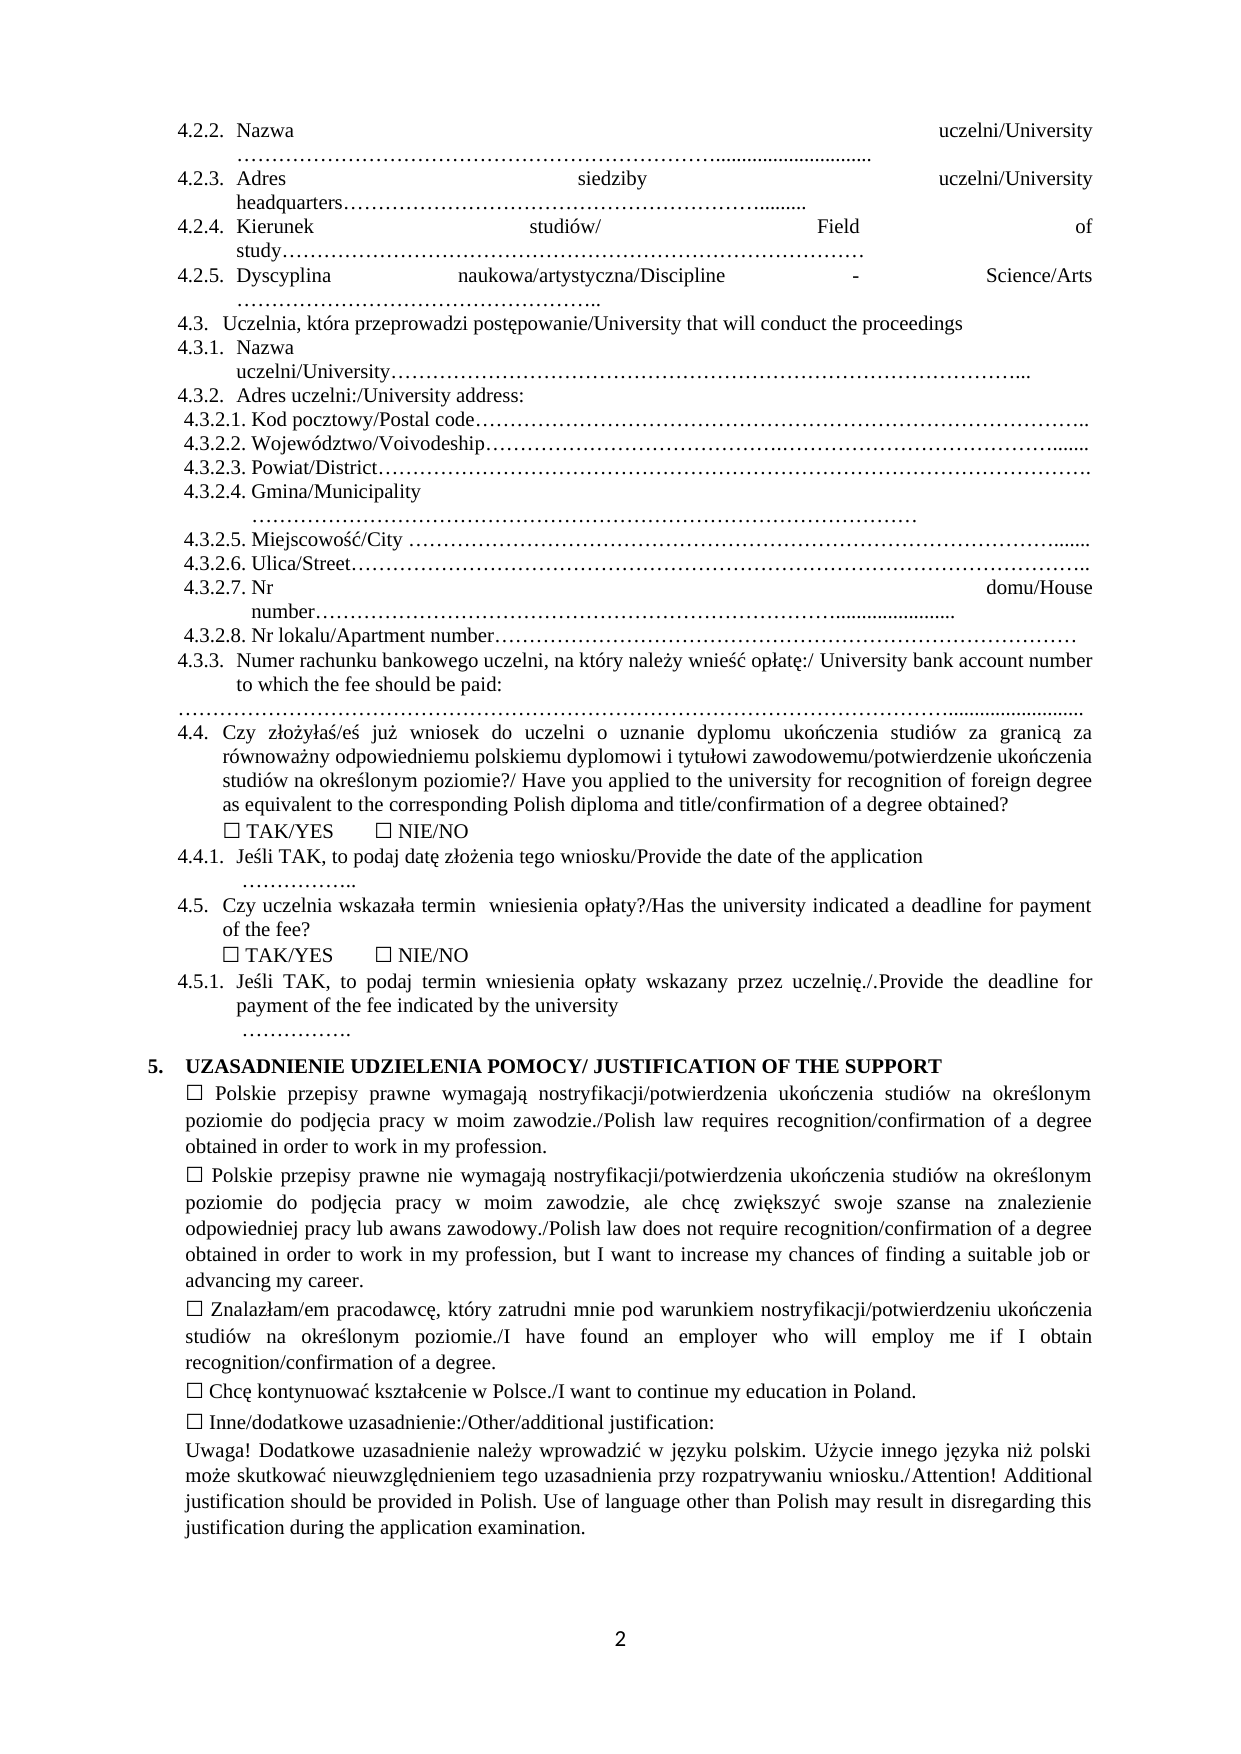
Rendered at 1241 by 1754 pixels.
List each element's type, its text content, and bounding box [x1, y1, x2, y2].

list Gmina/Municipality …………………………………………………………………………………… [183, 479, 1093, 527]
list Polskie przepisy prawne nie wymagają nostryfikacji/potwierdzenia ukończenia studiów na określonym poziomie do podjęcia pracy w moim zawodzie, ale chcę zwiększyć swoje szanse na znalezienie odpowiedniej pracy lub awans zawodowy./Polish law does not require recognition/confirmation of a degree obtained in order to work in my profession, but I want to increase my chances of finding a suitable job or advancing my career. [185, 1160, 1093, 1292]
list Polskie przepisy prawne wymagają nostryfikacji/potwierdzenia ukończenia studiów na określonym poziomie do podjęcia pracy w moim zawodzie./Polish law requires recognition/confirmation of a degree obtained in order to work in my profession. [185, 1078, 1093, 1158]
list Kod pocztowy/Postal code…………………………………………………………………………….. [183, 407, 1093, 431]
list TAK/YES NIE/NO [222, 816, 1093, 844]
list Jeśli TAK, to podaj datę złożenia tego wniosku/Provide the date of the application [177, 844, 1093, 868]
list Inne/dodatkowe uzasadnienie:/Other/additional justification: [185, 1407, 1093, 1435]
list Kierunek studiów/ Field of study………………………………………………………………………… [177, 214, 1093, 262]
list Uwaga! Dodatkowe uzasadnienie należy wprowadzić w języku polskim. Użycie innego języka niż polski może skutkować nieuwzględnieniem tego uzasadnienia przy rozpatrywaniu wniosku./Attention! Additional justification should be provided in Polish. Use of language other than Polish may result in disregarding this justification during the application examination. [185, 1437, 1093, 1539]
list ………………………………………………………………………………………………….......................... [177, 696, 1093, 720]
list Powiat/District…………………………………………………………………………………………. [183, 455, 1093, 479]
list Województwo/Voivodeship…………………………………….…………………………………....... [183, 431, 1093, 455]
list Adres siedziby uczelni/University headquarters……………………………………………………......... [177, 166, 1093, 214]
list Czy uczelnia wskazała termin wniesienia opłaty?/Has the university indicated a deadline for payment of the fee? [177, 892, 1093, 941]
list Czy złożyłaś/eś już wniosek do uczelni o uznanie dyplomu ukończenia studiów za granicą za równoważny odpowiedniemu polskiemu dyplomowi i tytułowi zawodowemu/potwierdzenie ukończenia studiów na określonym poziomie?/ Have you applied to the university for recognition of foreign degree as equivalent to the corresponding Polish diploma and title/confirmation of a degree obtained? [177, 720, 1093, 816]
list …………….. [236, 868, 1093, 892]
list Uczelnia, która przeprowadzi postępowanie/University that will conduct the proceedings [177, 311, 1093, 335]
list Ulica/Street…………………………………………………………………………………………….. [183, 551, 1093, 575]
list ……………. [236, 1017, 1093, 1041]
list Numer rachunku bankowego uczelni, na który należy wnieść opłatę:/ University bank account number to which the fee should be paid: [177, 647, 1093, 696]
list Znalazłam/em pracodawcę, który zatrudni mnie pod warunkiem nostryfikacji/potwierdzeniu ukończenia studiów na określonym poziomie./I have found an employer who will employ me if I obtain recognition/confirmation of a degree. [185, 1294, 1093, 1374]
subtitle UZASADNIENIE UDZIELENIA POMOCY/ JUSTIFICATION OF THE SUPPORT [148, 1054, 1093, 1078]
list Nr lokalu/Apartment number………………………………………………………………………… [183, 623, 1093, 647]
list Nazwa uczelni/University………………………………………………………………………………... [177, 335, 1093, 383]
list Jeśli TAK, to podaj termin wniesienia opłaty wskazany przez uczelnię./.Provide the deadline for payment of the fee indicated by the university [177, 969, 1093, 1017]
list Chcę kontynuować kształcenie w Polsce./I want to continue my education in Poland. [185, 1376, 1093, 1405]
list Miejscowość/City …………………………………………………………………………………....... [183, 527, 1093, 551]
list TAK/YES NIE/NO [221, 941, 1093, 969]
list Nazwa uczelni/University …………………………………………………………….............................. [177, 118, 1093, 166]
list Adres uczelni:/University address: [177, 383, 1093, 407]
list Dyscyplina naukowa/artystyczna/Discipline - Science/Arts …………………………………………….. [177, 262, 1093, 311]
list Nr domu/House number…………………………………………………………………....................... [183, 575, 1093, 623]
